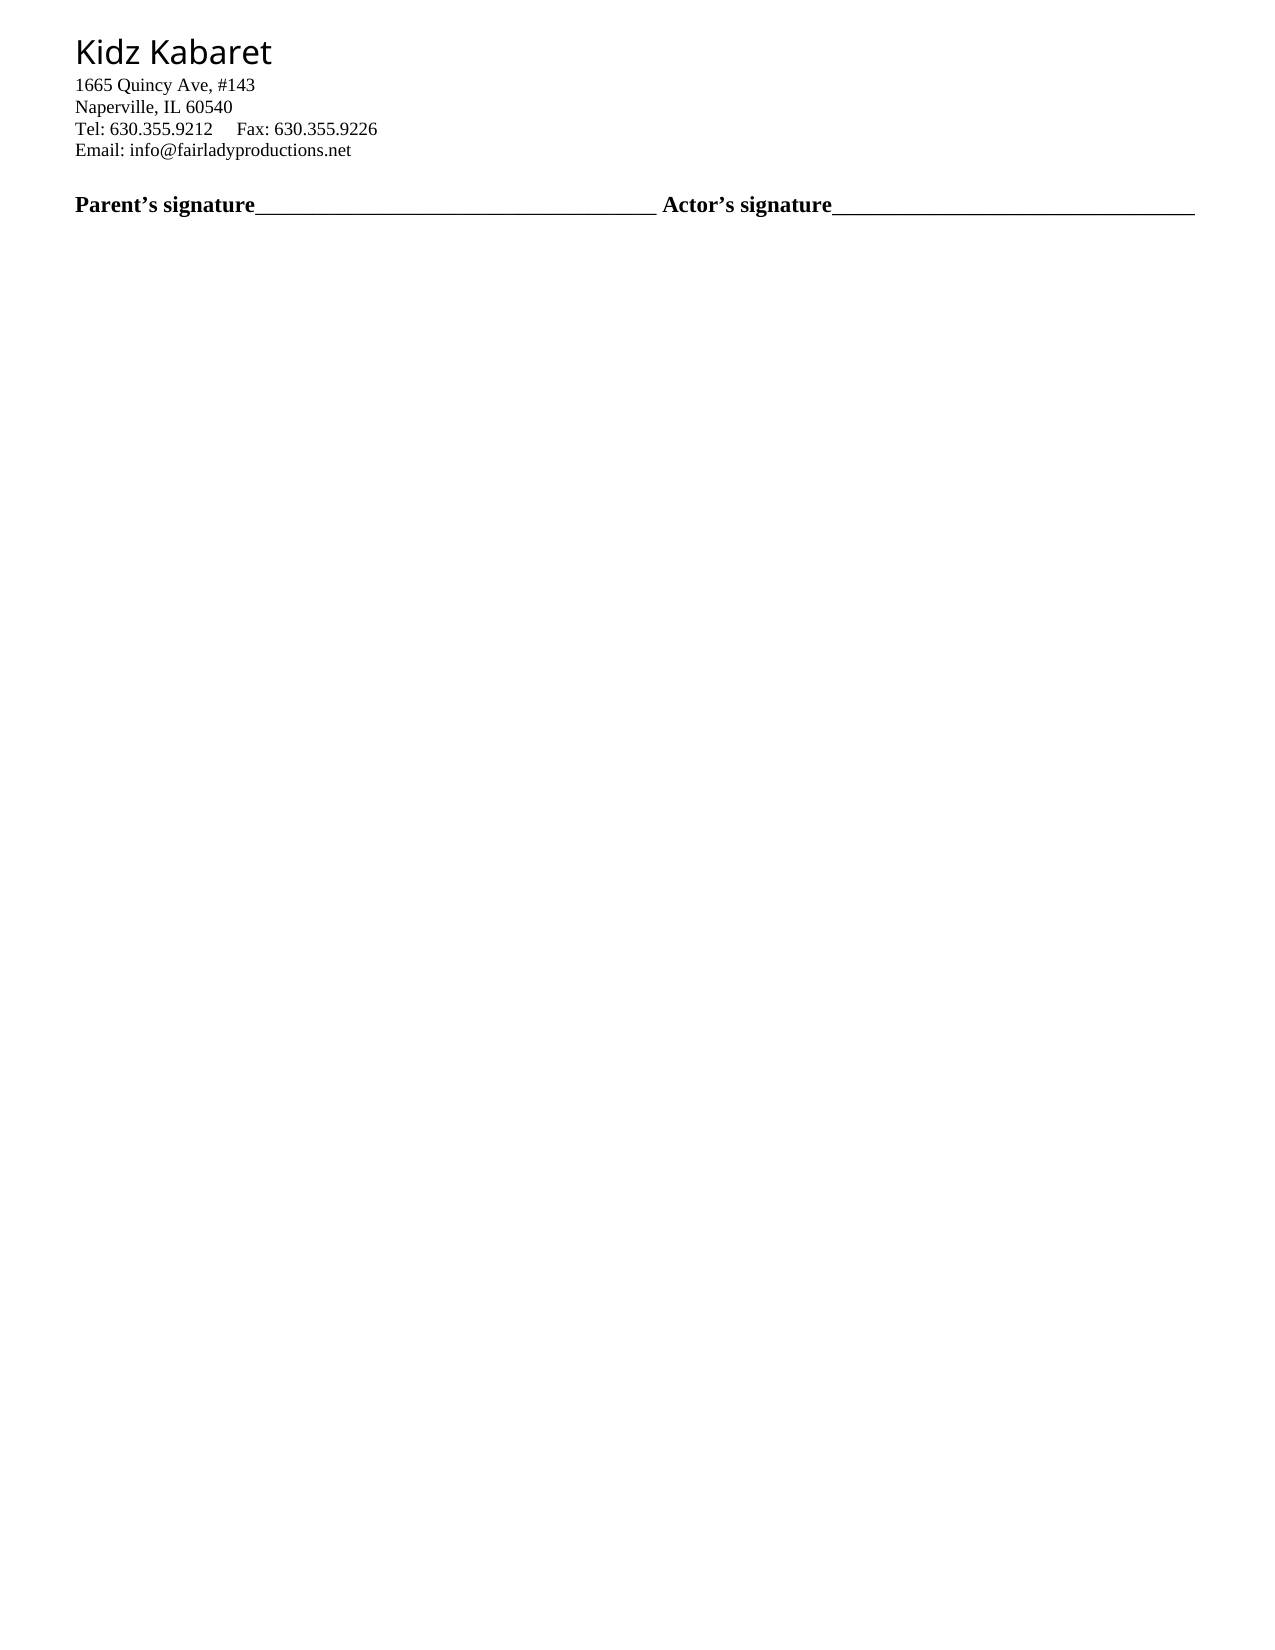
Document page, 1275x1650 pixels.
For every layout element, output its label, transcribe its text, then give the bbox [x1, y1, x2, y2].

text Parent’s signature___________________________________ Actor’s signature_____________________________ [75, 189, 1200, 218]
